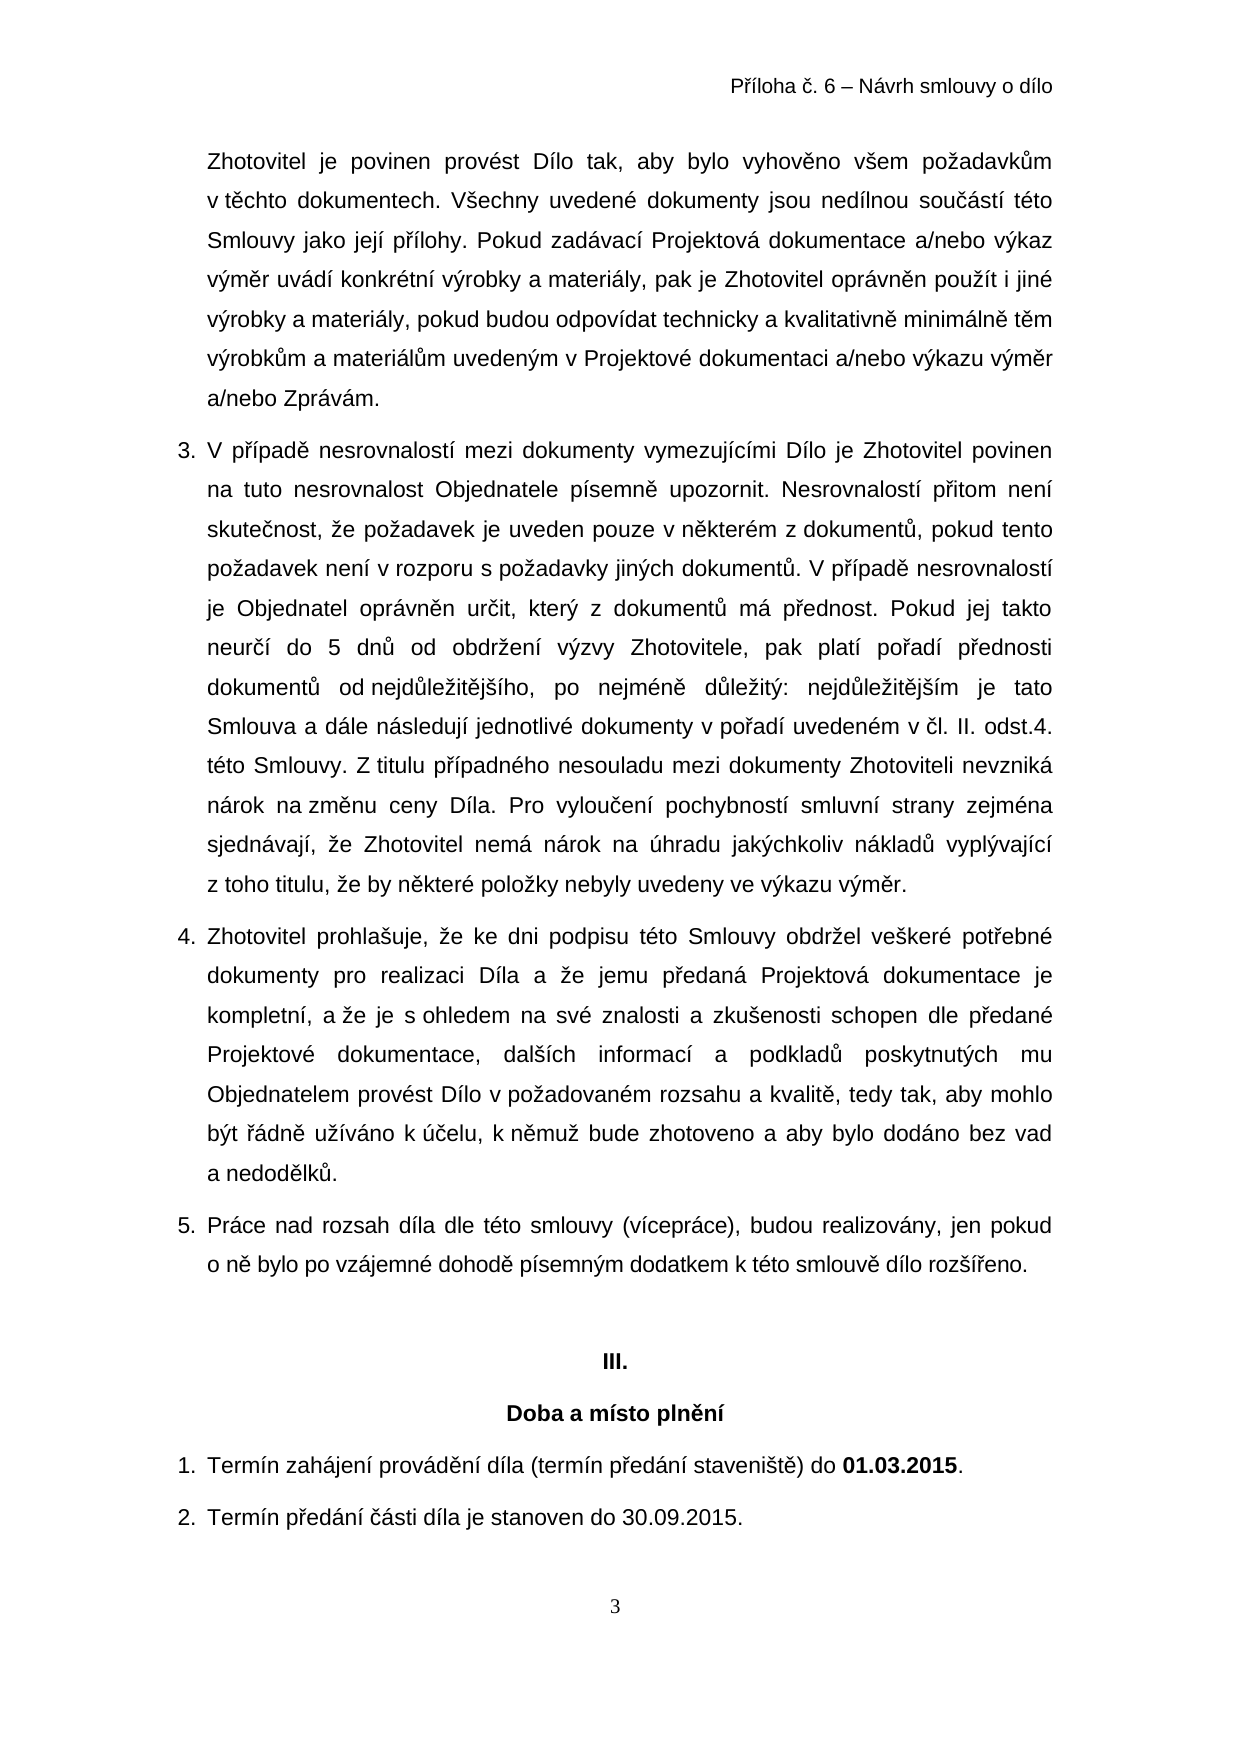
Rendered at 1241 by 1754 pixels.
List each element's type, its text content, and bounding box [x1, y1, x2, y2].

list V případě nesrovnalostí mezi dokumenty vymezujícími Dílo je Zhotovitel povinen na tuto nesrovnalost Objednatele písemně upozornit. Nesrovnalostí přitom není skutečnost, že požadavek je uveden pouze v některém z dokumentů, pokud tento požadavek není v rozporu s požadavky jiných dokumentů. V případě nesrovnalostí je Objednatel oprávněn určit, který z dokumentů má přednost. Pokud jej takto neurčí do 5 dnů od obdržení výzvy Zhotovitele, pak platí pořadí přednosti dokumentů od nejdůležitějšího, po nejméně důležitý: nejdůležitějším je tato Smlouva a dále následují jednotlivé dokumenty v pořadí uvedeném v čl. II. odst.4. této Smlouvy. Z titulu případného nesouladu mezi dokumenty Zhotoviteli nevzniká nárok na změnu ceny Díla. Pro vyloučení pochybností smluvní strany zejména sjednávají, že Zhotovitel nemá nárok na úhradu jakýchkoliv nákladů vyplývající z toho titulu, že by některé položky nebyly uvedeny ve výkazu výměr. [177, 437, 1053, 897]
list Termín předání části díla je stanoven do 30.09.2015. [177, 1504, 1053, 1530]
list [177, 148, 1053, 411]
list Zhotovitel prohlašuje, že ke dni podpisu této Smlouvy obdržel veškeré potřebné dokumenty pro realizaci Díla a že jemu předaná Projektová dokumentace je kompletní, a že je s ohledem na své znalosti a zkušenosti schopen dle předané Projektové dokumentace, dalších informací a podkladů poskytnutých mu Objednatelem provést Dílo v požadovaném rozsahu a kvalitě, tedy tak, aby mohlo být řádně užíváno k účelu, k němuž bude zhotoveno a aby bylo dodáno bez vad a nedodělků. [177, 923, 1053, 1186]
text III. [177, 1348, 1053, 1374]
subtitle Doba a místo plnění [177, 1400, 1053, 1426]
list Termín zahájení provádění díla (termín předání staveniště) do 01.03.2015. [177, 1452, 1053, 1478]
list Práce nad rozsah díla dle této smlouvy (vícepráce), budou realizovány, jen pokud o ně bylo po vzájemné dohodě písemným dodatkem k této smlouvě dílo rozšířeno. [177, 1212, 1053, 1277]
